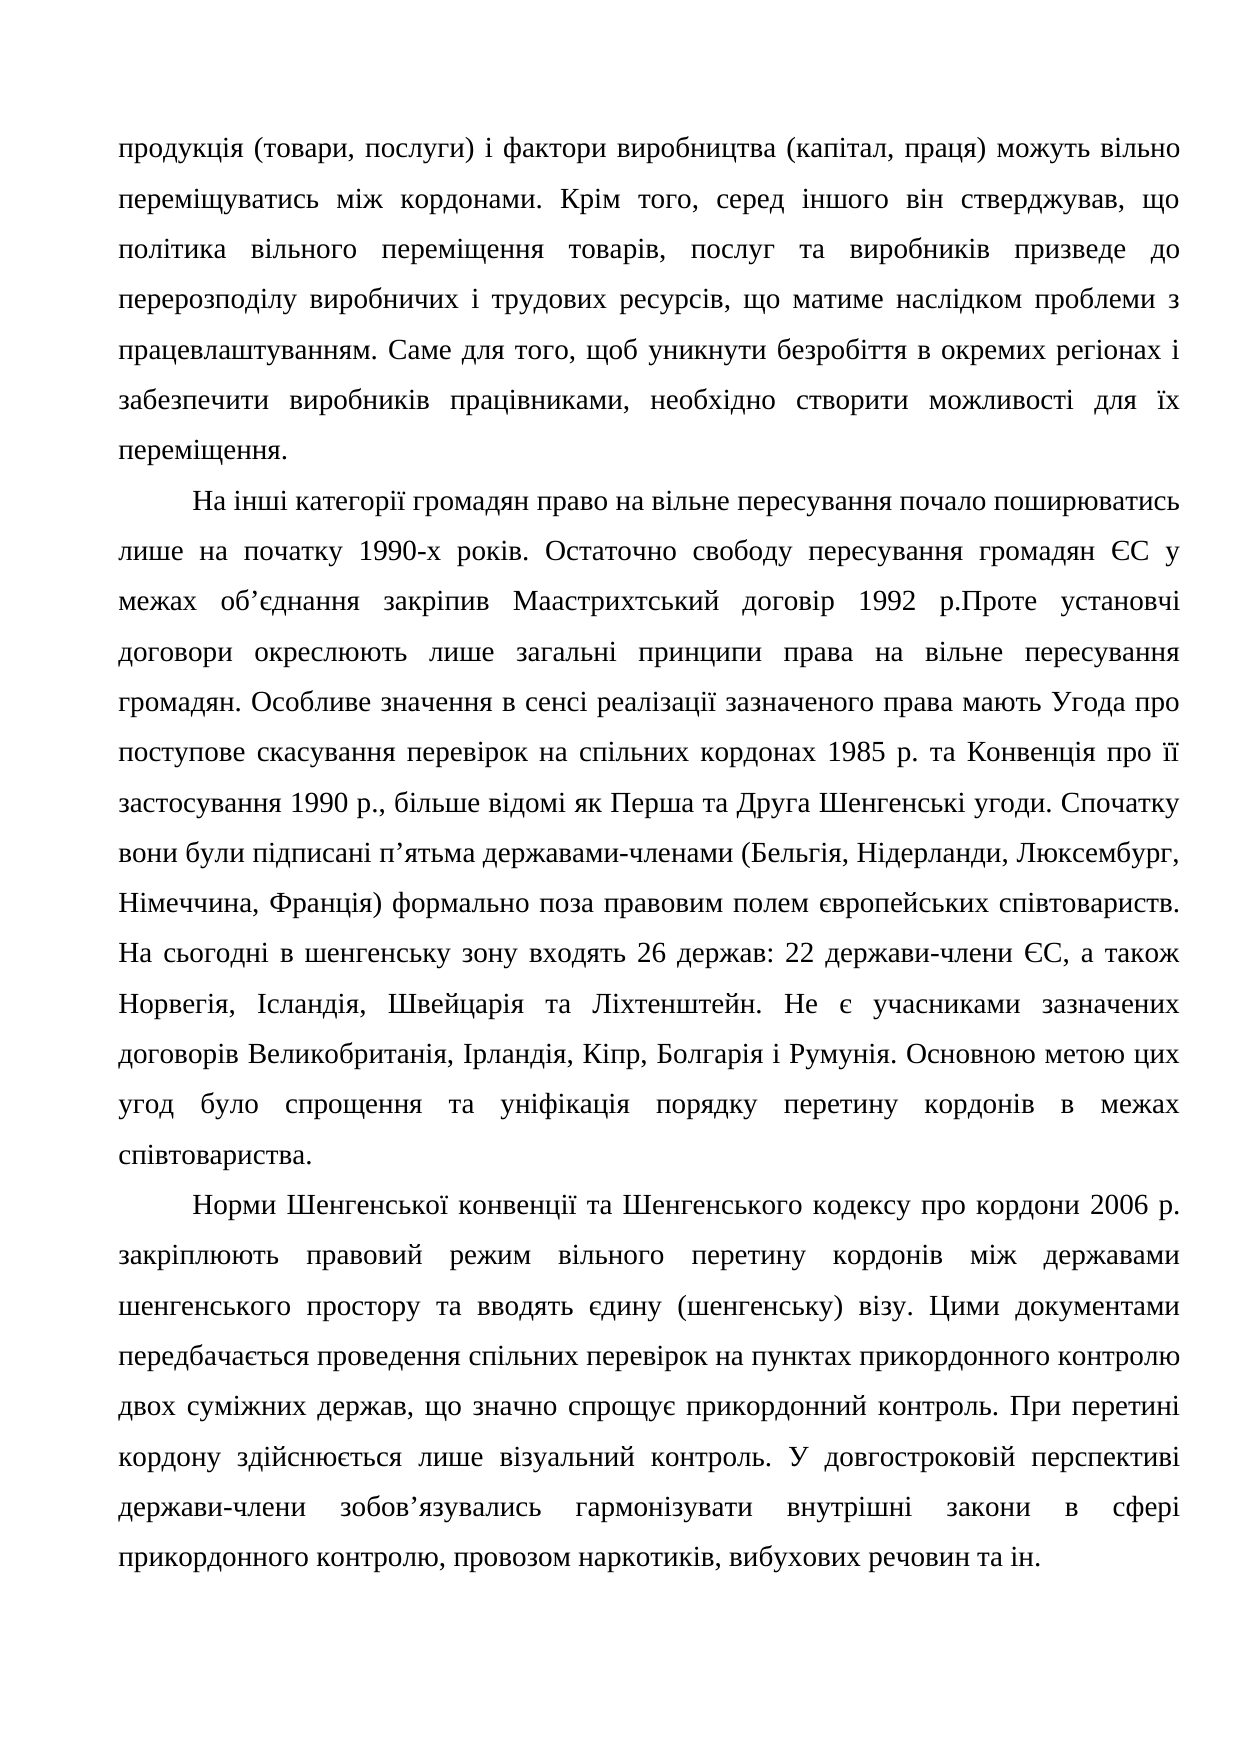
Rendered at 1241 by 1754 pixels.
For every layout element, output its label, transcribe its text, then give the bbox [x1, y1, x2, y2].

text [118, 131, 1181, 466]
text На інші категорії громадян право на вільне пересування почало поширюватись лише на початку 1990-х років. Остаточно свободу пересування громадян ЄС у межах об’єднання закріпив Маастрихтський договір 1992 р.Проте установчі договори окреслюють лише загальні принципи права на вільне пересування громадян. Особливе значення в сенсі реалізації зазначеного права мають Угода про поступове скасування перевірок на спільних кордонах 1985 р. та Конвенція про її застосування 1990 р., більше відомі як Перша та Друга Шенгенські угоди. Спочатку вони були підписані п’ятьма державами-членами (Бельгія, Нідерланди, Люксембург, Німеччина, Франція) формально поза правовим полем європейських співтовариств. На сьогодні в шенгенську зону входять 26 держав: 22 держави-члени ЄС, а також Норвегія, Ісландія, Швейцарія та Ліхтенштейн. Не є учасниками зазначених договорів Великобританія, Ірландія, Кіпр, Болгарія і Румунія. Основною метою цих угод було спрощення та уніфікація порядку перетину кордонів в межах співтовариства. [118, 483, 1181, 1170]
text Норми Шенгенської конвенції та Шенгенського кодексу про кордони 2006 р. закріплюють правовий режим вільного перетину кордонів між державами шенгенського простору та вводять єдину (шенгенську) візу. Цими документами передбачається проведення спільних перевірок на пунктах прикордонного контролю двох суміжних держав, що значно спрощує прикордонний контроль. При перетині кордону здійснюється лише візуальний контроль. У довгостроковій перспективі держави-члени зобов’язувались гармонізувати внутрішні закони в сфері прикордонного контролю, провозом наркотиків, вибухових речовин та ін. [118, 1187, 1181, 1573]
